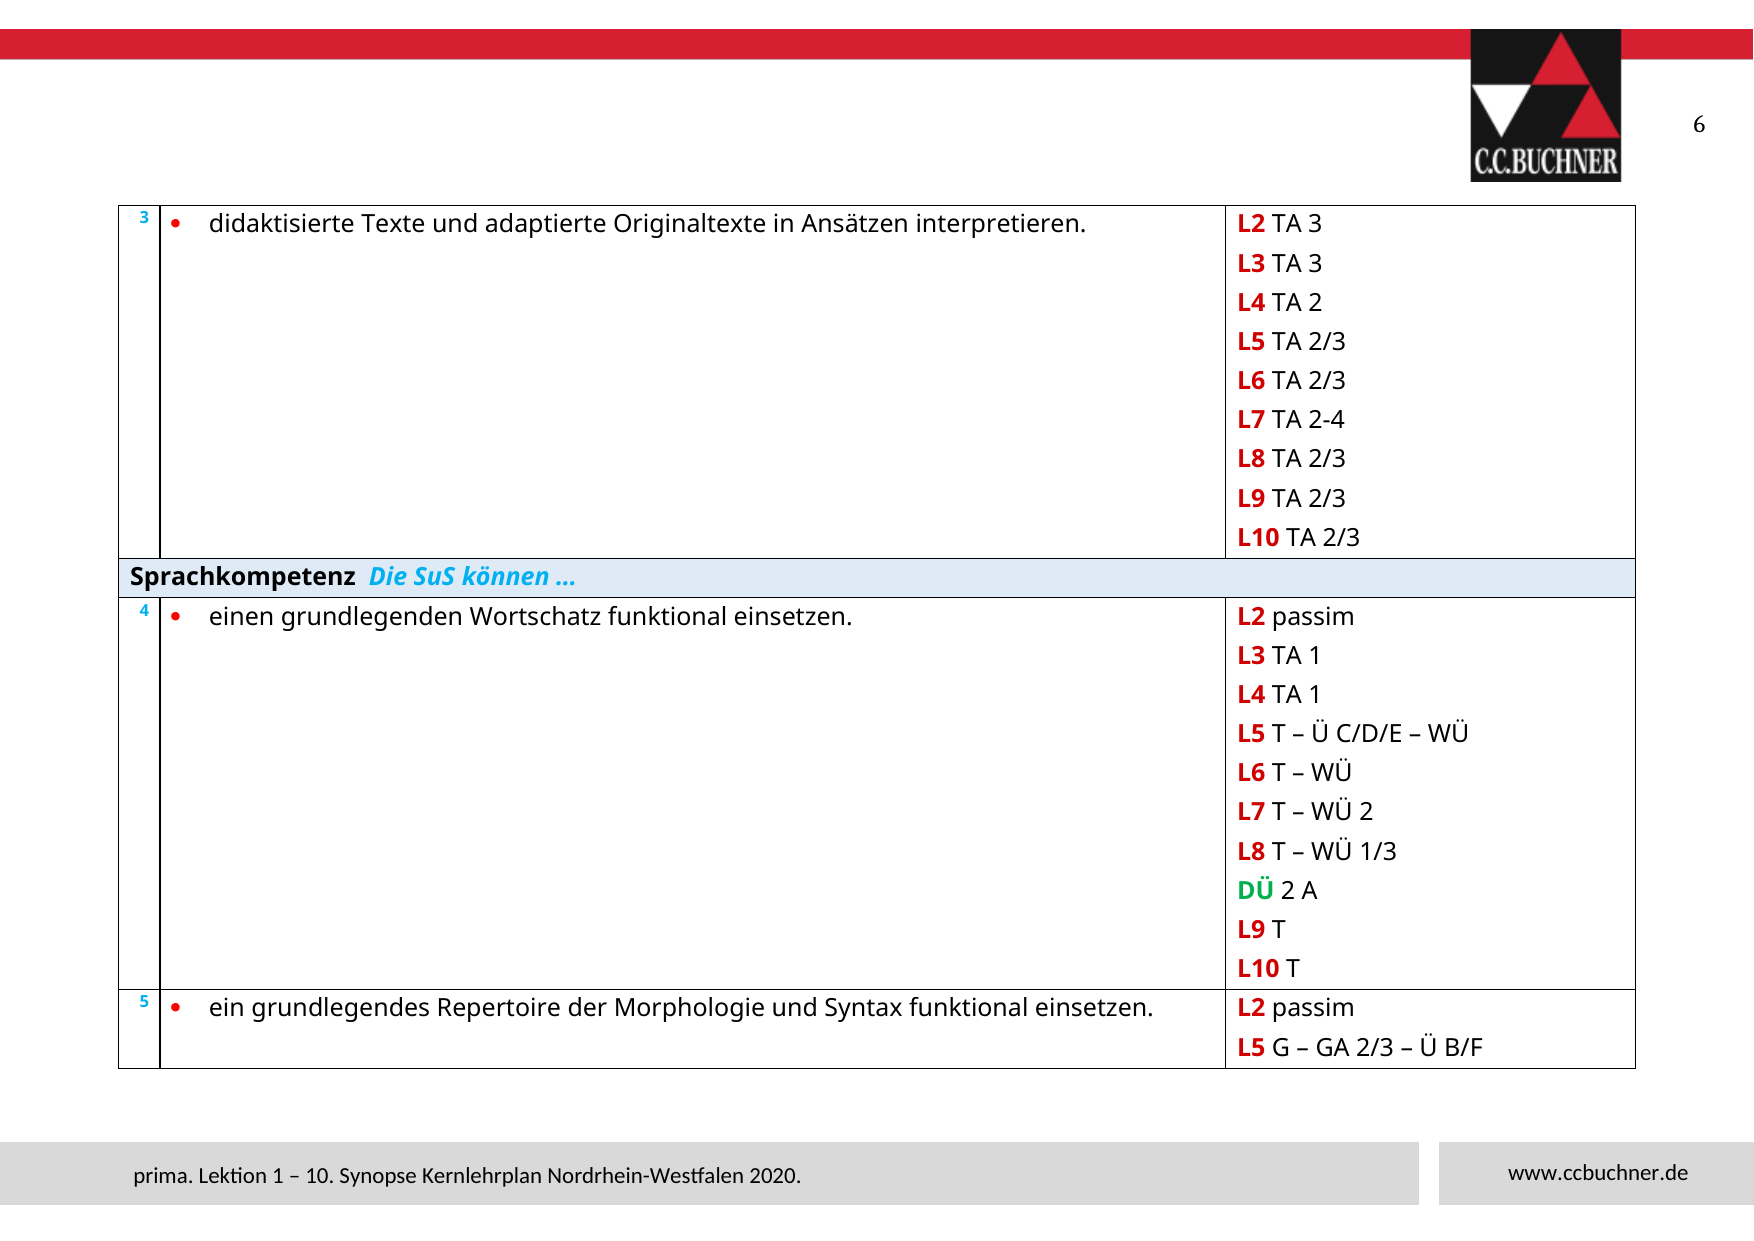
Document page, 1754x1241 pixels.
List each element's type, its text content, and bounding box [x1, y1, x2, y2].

table_header 3 [119, 206, 159, 558]
table_cell 5 [119, 990, 159, 1068]
table_cell L2 passim L3 TA 1 L4 TA 1 L5 T – Ü C/D/E – WÜ L6 T – WÜ L7 T – WÜ 2 L8 T – WÜ 1/3 DÜ 2 A L9 T L10 T [1226, 598, 1635, 989]
table_header didaktisierte Texte und adaptierte Originaltexte in Ansätzen interpretieren. [161, 206, 1225, 558]
table_cell einen grundlegenden Wortschatz funktional einsetzen. [161, 598, 1225, 989]
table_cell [1226, 990, 1635, 1068]
table_header L2 TA 3 L3 TA 3 L4 TA 2 L5 TA 2/3 L6 TA 2/3 L7 TA 2-4 L8 TA 2/3 L9 TA 2/3 L10 TA 2/3 [1226, 206, 1635, 558]
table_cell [161, 990, 1225, 1068]
table_cell Sprachkompetenz Die SuS können … [119, 559, 1226, 597]
table_cell [1226, 559, 1635, 597]
table_cell 4 [119, 598, 159, 989]
